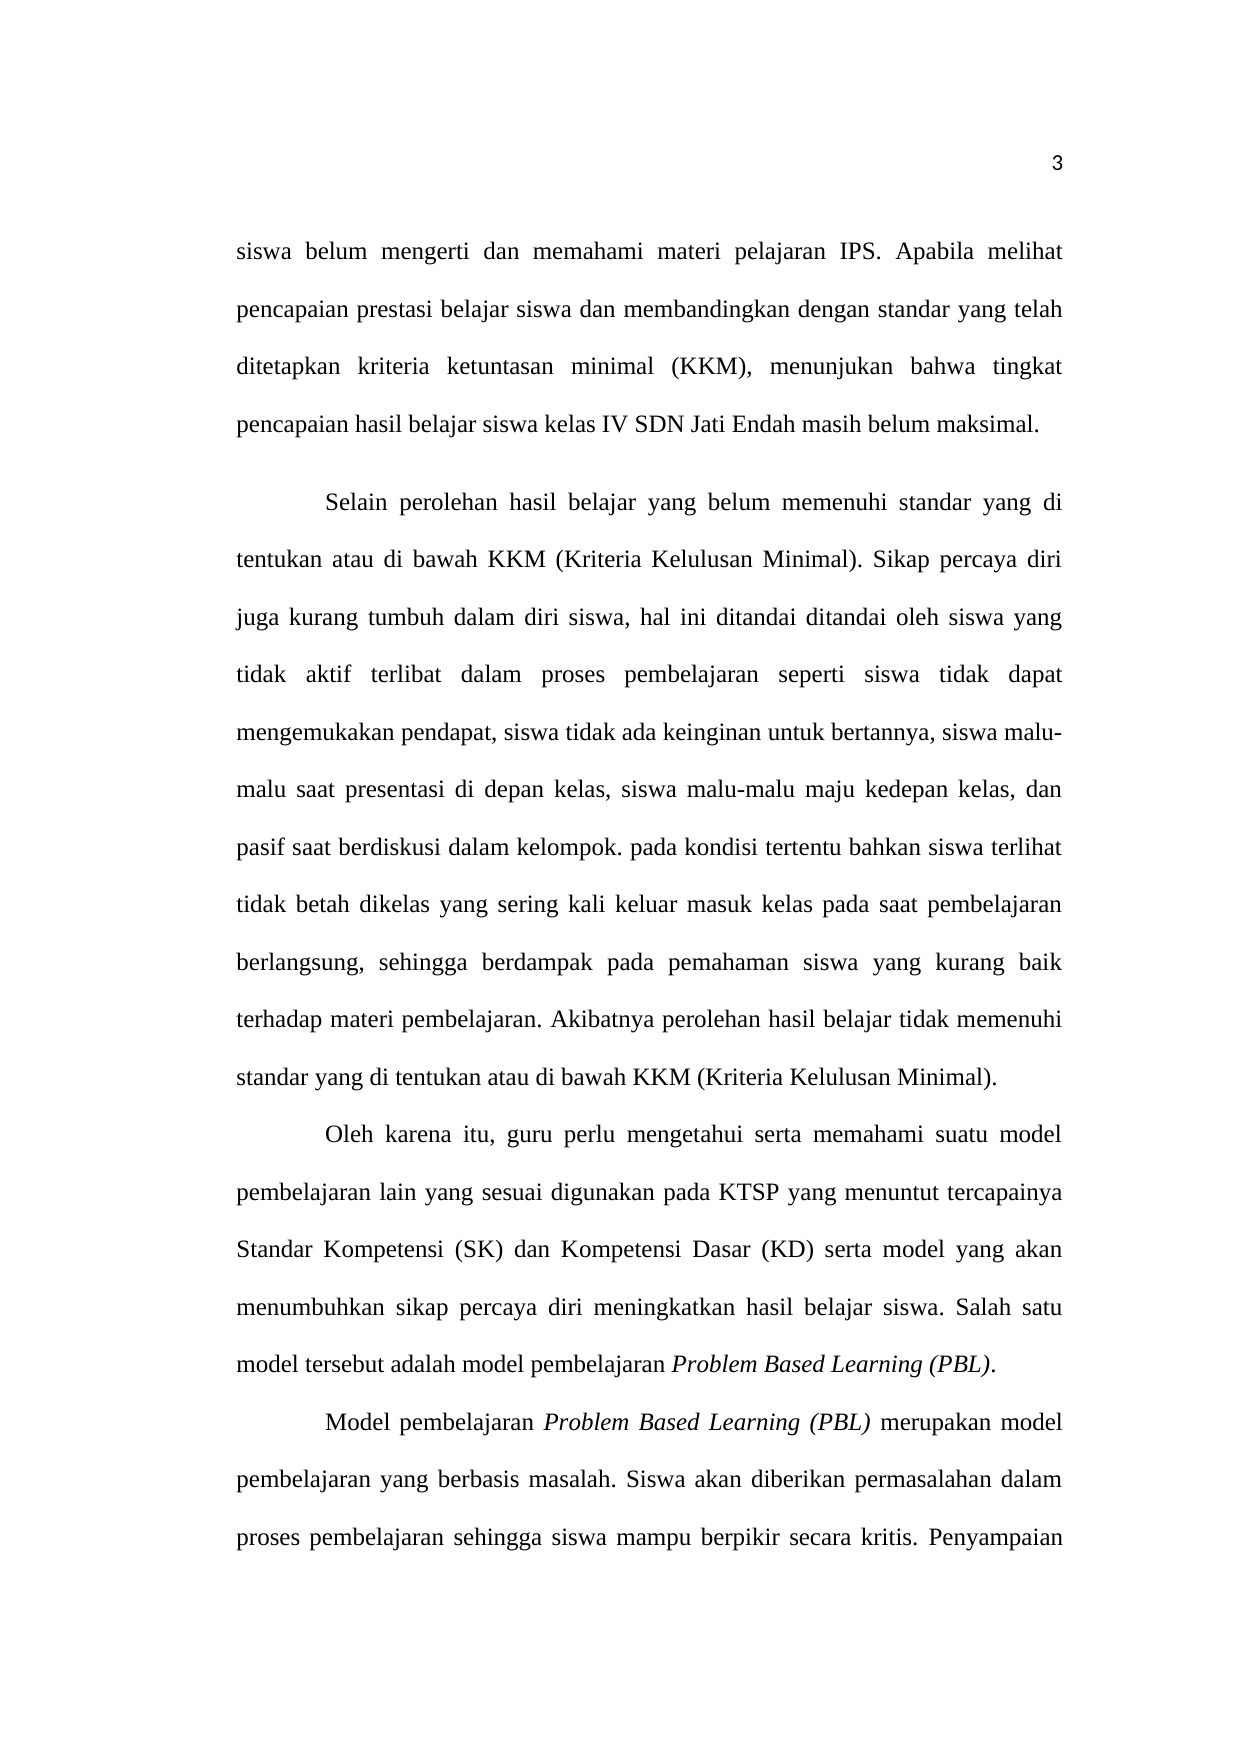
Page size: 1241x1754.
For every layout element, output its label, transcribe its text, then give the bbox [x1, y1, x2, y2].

list Selain perolehan hasil belajar yang belum memenuhi standar yang di tentukan atau di bawah KKM (Kriteria Kelulusan Minimal). Sikap percaya diri juga kurang tumbuh dalam diri siswa, hal ini ditandai ditandai oleh siswa yang tidak aktif terlibat dalam proses pembelajaran seperti siswa tidak dapat mengemukakan pendapat, siswa tidak ada keinginan untuk bertannya, siswa malu-malu saat presentasi di depan kelas, siswa malu-malu maju kedepan kelas, dan pasif saat berdiskusi dalam kelompok. pada kondisi tertentu bahkan siswa terlihat tidak betah dikelas yang sering kali keluar masuk kelas pada saat pembelajaran berlangsung, sehingga berdampak pada pemahaman siswa yang kurang baik terhadap materi pembelajaran. Akibatnya perolehan hasil belajar tidak memenuhi standar yang di tentukan atau di bawah KKM (Kriteria Kelulusan Minimal). [236, 487, 1063, 1091]
list Oleh karena itu, guru perlu mengetahui serta memahami suatu model pembelajaran lain yang sesuai digunakan pada KTSP yang menuntut tercapainya Standar Kompetensi (SK) dan Kompetensi Dasar (KD) serta model yang akan menumbuhkan sikap percaya diri meningkatkan hasil belajar siswa. Salah satu model tersebut adalah model pembelajaran Problem Based Learning (PBL). [236, 1119, 1063, 1378]
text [236, 236, 1063, 437]
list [236, 1407, 1063, 1551]
